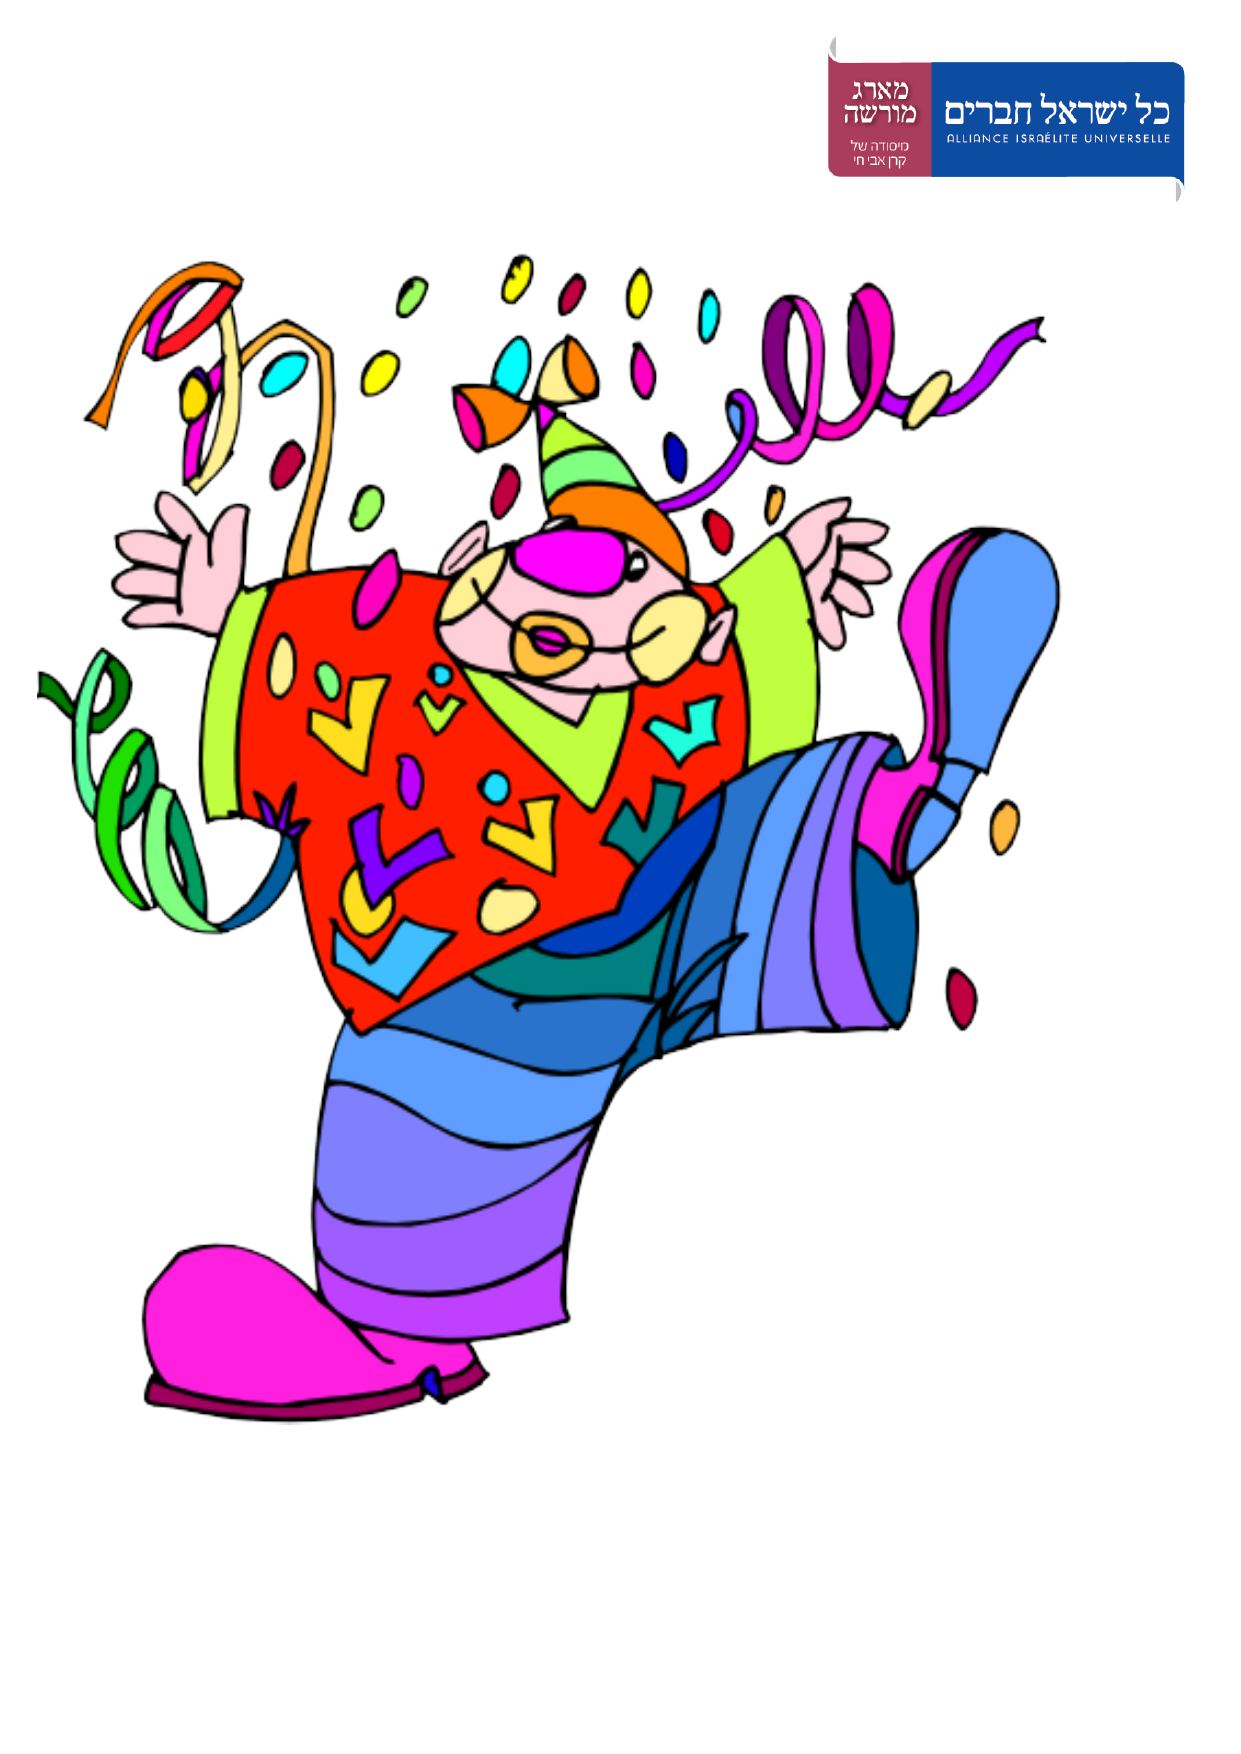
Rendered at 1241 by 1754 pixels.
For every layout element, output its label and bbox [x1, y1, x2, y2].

picture [774, 3, 1238, 234]
